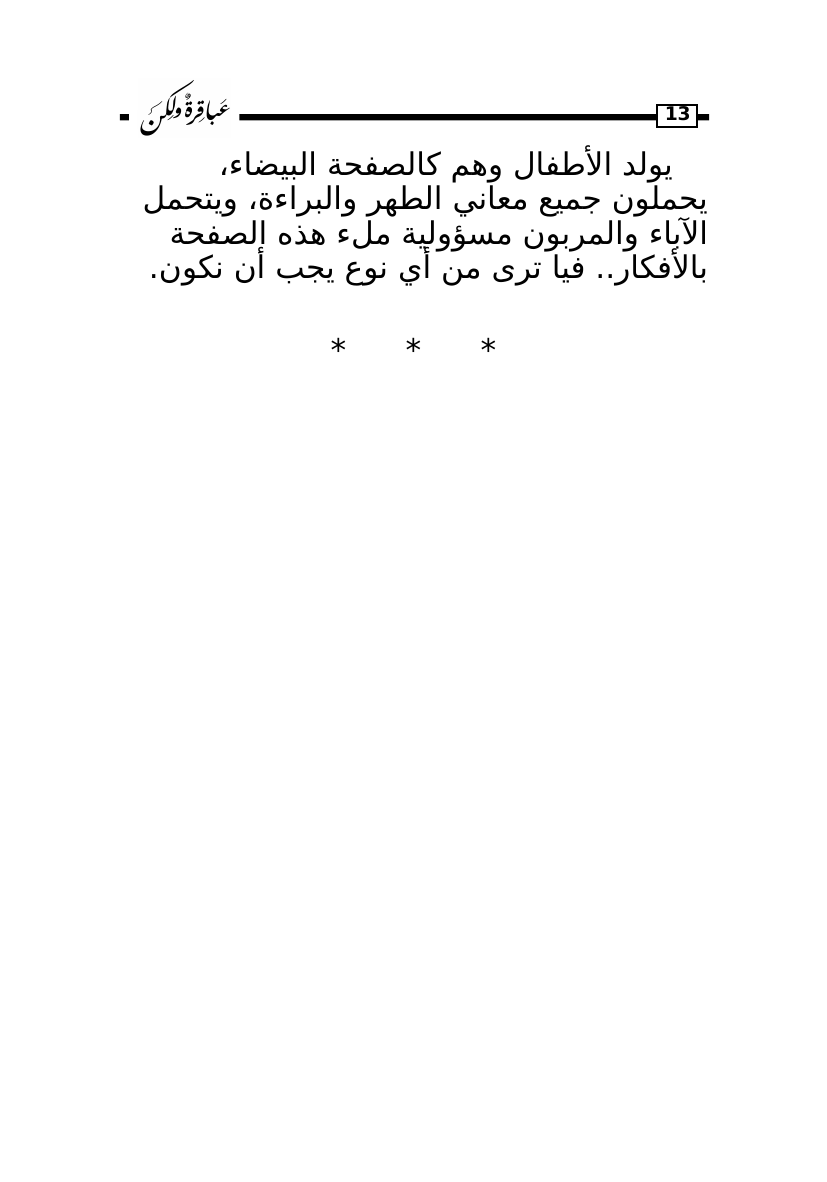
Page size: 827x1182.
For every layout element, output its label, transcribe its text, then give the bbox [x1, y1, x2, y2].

picture [137, 78, 231, 138]
text * * * [118, 334, 709, 369]
text يولد الأطفال وهم كالصفحة البيضاء، يحملون جميع معاني الطهر والبراءة، ويتحمل الآباء والمربون مسؤولية ملء هذه الصفحة بالأفكار.. فيا ترى من أي نوع يجب أن نكون. [118, 148, 709, 286]
